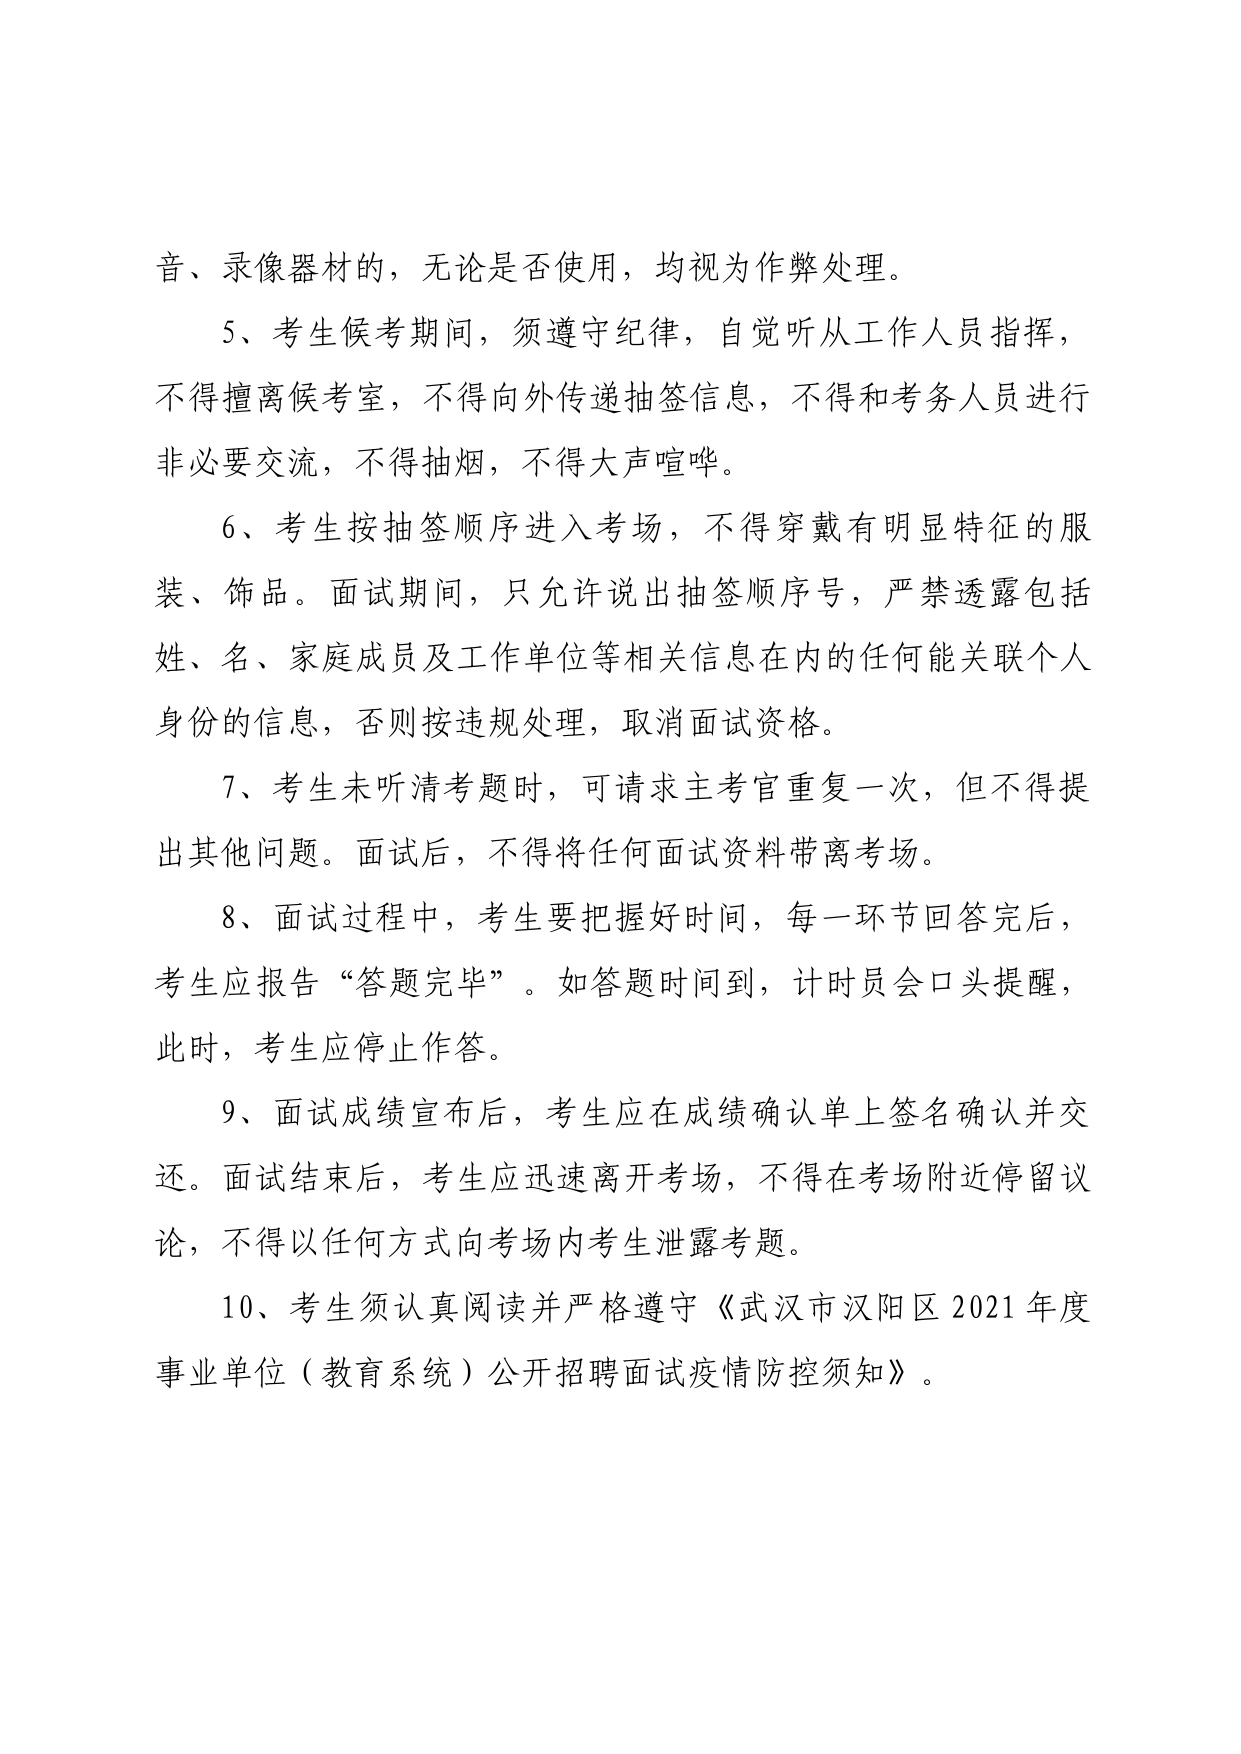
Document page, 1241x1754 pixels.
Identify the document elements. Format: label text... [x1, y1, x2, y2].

text 7、考生未听清考题时，可请求主考官重复一次，但不得提出其他问题。面试后，不得将任何面试资料带离考场。 [153, 753, 1093, 883]
text 6、考生按抽签顺序进入考场，不得穿戴有明显特征的服装、饰品。面试期间，只允许说出抽签顺序号，严禁透露包括姓、名、家庭成员及工作单位等相关信息在内的任何能关联个人身份的信息，否则按违规处理，取消面试资格。 [153, 493, 1093, 753]
text 8、面试过程中，考生要把握好时间，每一环节回答完后，考生应报告“答题完毕”。如答题时间到，计时员会口头提醒，此时，考生应停止作答。 [153, 883, 1093, 1078]
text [153, 233, 1093, 298]
text 10、考生须认真阅读并严格遵守《武汉市汉阳区2021年度事业单位（教育系统）公开招聘面试疫情防控须知》。 [153, 1273, 1093, 1403]
text 9、面试成绩宣布后，考生应在成绩确认单上签名确认并交还。面试结束后，考生应迅速离开考场，不得在考场附近停留议论，不得以任何方式向考场内考生泄露考题。 [153, 1078, 1093, 1273]
text 5、考生候考期间，须遵守纪律，自觉听从工作人员指挥，不得擅离候考室，不得向外传递抽签信息，不得和考务人员进行非必要交流，不得抽烟，不得大声喧哗。 [153, 298, 1093, 493]
